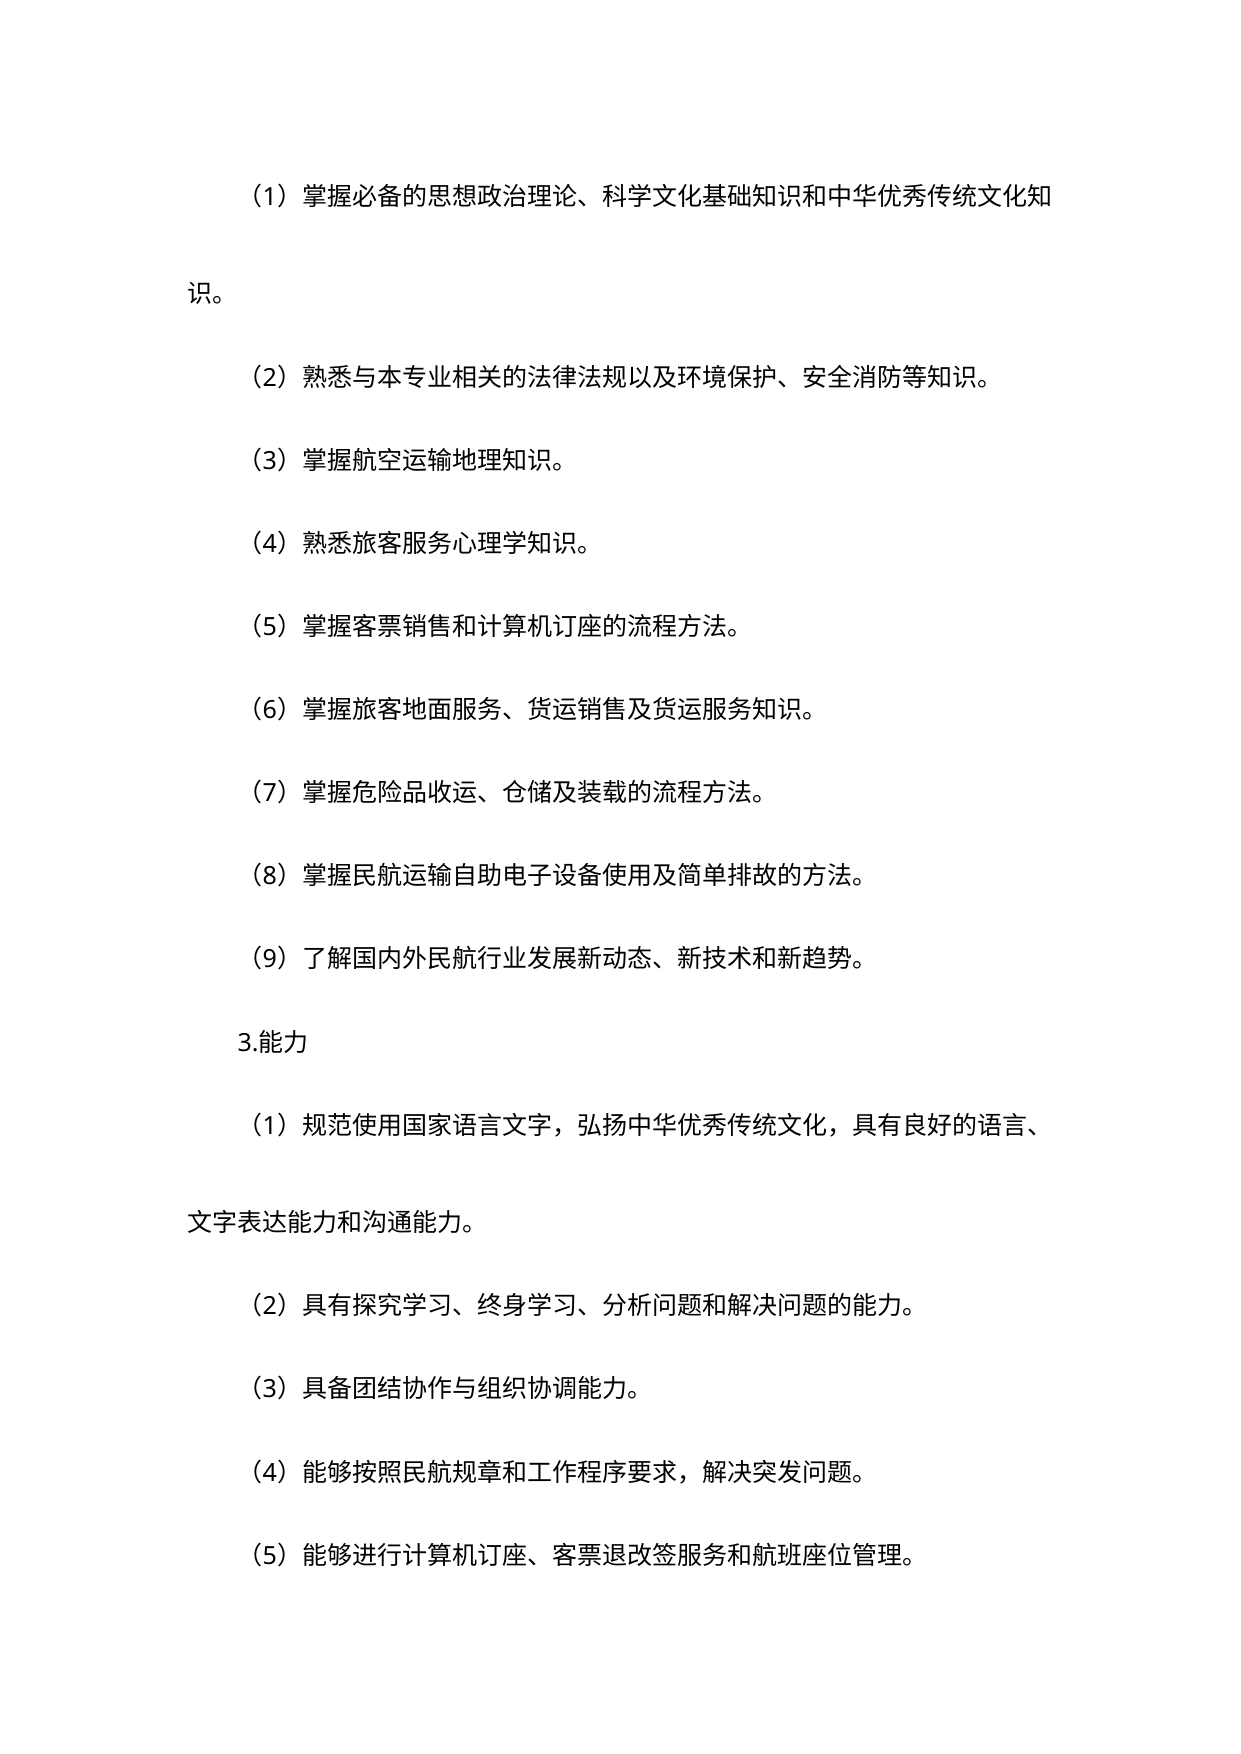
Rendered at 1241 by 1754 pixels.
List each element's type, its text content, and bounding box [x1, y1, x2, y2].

text （6）掌握旅客地面服务、货运销售及货运服务知识。 [187, 675, 1053, 740]
text （9）了解国内外民航行业发展新动态、新技术和新趋势。 [187, 924, 1053, 989]
text （5）能够进行计算机订座、客票退改签服务和航班座位管理。 [187, 1521, 1053, 1586]
text （7）掌握危险品收运、仓储及装载的流程方法。 [187, 758, 1053, 823]
text （4）熟悉旅客服务心理学知识。 [187, 509, 1053, 574]
text （3）具备团结协作与组织协调能力。 [187, 1354, 1053, 1419]
text （4）能够按照民航规章和工作程序要求，解决突发问题。 [187, 1438, 1053, 1503]
text （2）熟悉与本专业相关的法律法规以及环境保护、安全消防等知识。 [187, 343, 1053, 408]
text 3.能力 [187, 1008, 1053, 1073]
text （1）掌握必备的思想政治理论、科学文化基础知识和中华优秀传统文化知识。 [187, 162, 1053, 324]
text （5）掌握客票销售和计算机订座的流程方法。 [187, 592, 1053, 657]
text （2）具有探究学习、终身学习、分析问题和解决问题的能力。 [187, 1271, 1053, 1336]
text （1）规范使用国家语言文字，弘扬中华优秀传统文化，具有良好的语言、文字表达能力和沟通能力。 [187, 1091, 1053, 1253]
text （3）掌握航空运输地理知识。 [187, 426, 1053, 491]
text （8）掌握民航运输自助电子设备使用及简单排故的方法。 [187, 841, 1053, 906]
